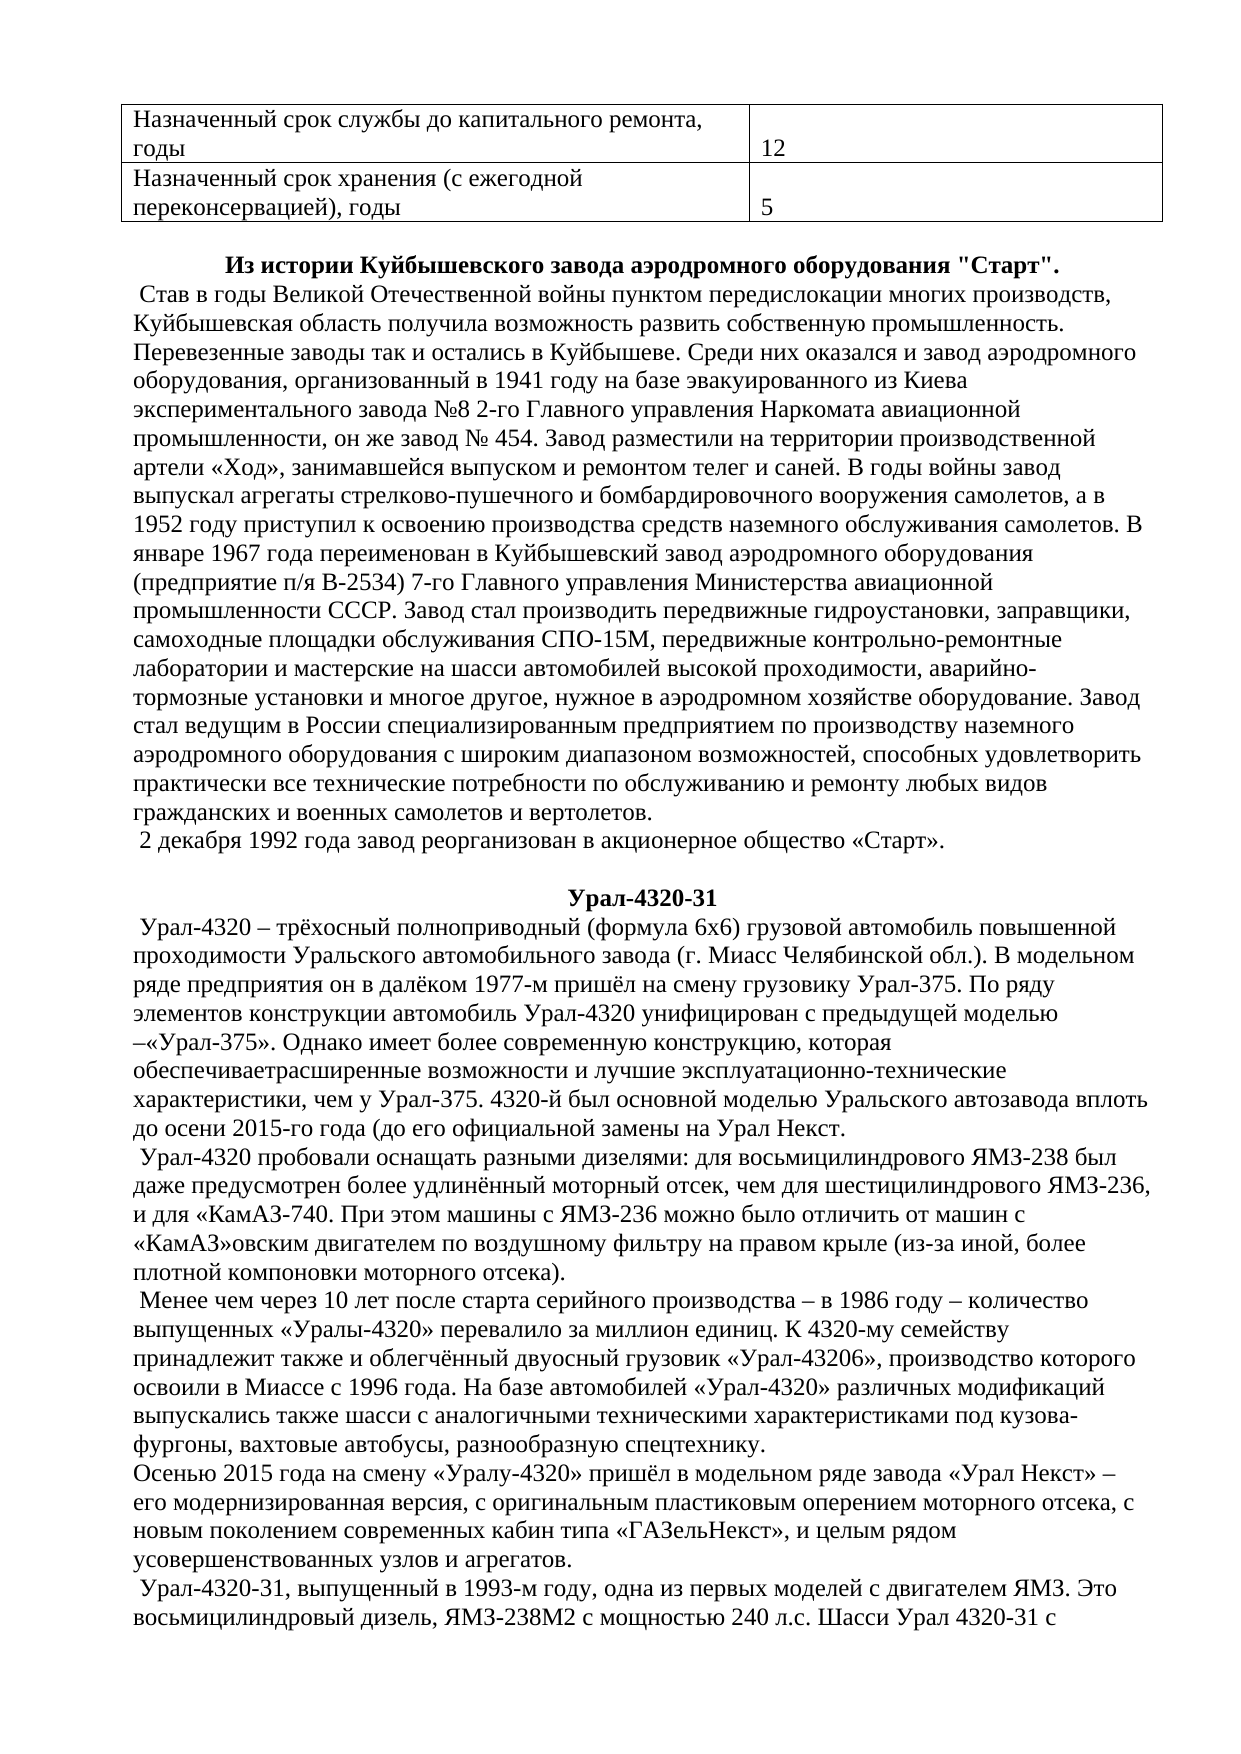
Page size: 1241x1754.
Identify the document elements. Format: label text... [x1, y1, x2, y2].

table_cell Назначенный срок службы до капитального ремонта, годы [122, 105, 749, 162]
text 2 декабря 1992 года завод реорганизован в акционерное общество «Старт». [133, 825, 1152, 854]
text Урал-4320-31 [133, 883, 1152, 912]
text Менее чем через 10 лет после старта серийного производства – в 1986 году – количество выпущенных «Уралы-4320» перевалило за миллион единиц. К 4320-му семейству принадлежит также и облегчённый двуосный грузовик «Урал-43206», производство которого освоили в Миассе с 1996 года. На базе автомобилей «Урал-4320» различных модификаций выпускались также шасси с аналогичными техническими характеристиками под кузова-фургоны, вахтовые автобусы, разнообразную спецтехнику. [133, 1285, 1152, 1458]
table_cell 12 [750, 105, 1162, 162]
text Став в годы Великой Отечественной войны пунктом передислокации многих производств, Куйбышевская область получила возможность развить собственную промышленность. Перевезенные заводы так и остались в Куйбышеве. Среди них оказался и завод аэродромного оборудования, организованный в 1941 году на базе эвакуированного из Киева экспериментального завода №8 2-го Главного управления Наркомата авиационной промышленности, он же завод № 454. Завод разместили на территории производственной артели «Ход», занимавшейся выпуском и ремонтом телег и саней. В годы войны завод выпускал агрегаты стрелково-пушечного и бомбардировочного вооружения самолетов, а в 1952 году приступил к освоению производства средств наземного обслуживания самолетов. В январе 1967 года переименован в Куйбышевский завод аэродромного оборудования (предприятие п/я В-2534) 7-го Главного управления Министерства авиационной промышленности СССР. Завод стал производить передвижные гидроустановки, заправщики, самоходные площадки обслуживания СПО-15М, передвижные контрольно-ремонтные лаборатории и мастерские на шасси автомобилей высокой проходимости, аварийно-тормозные установки и многое другое, нужное в аэродромном хозяйстве оборудование. Завод стал ведущим в России специализированным предприятием по производству наземного аэродромного оборудования с широким диапазоном возможностей, способных удовлетворить практически все технические потребности по обслуживанию и ремонту любых видов гражданских и военных самолетов и вертолетов. [133, 279, 1152, 825]
table_cell 5 [750, 163, 1162, 221]
table_cell Назначенный срок хранения (с ежегодной переконсервацией), годы [122, 163, 749, 221]
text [133, 1573, 1152, 1630]
text Из истории Куйбышевского завода аэродромного оборудования "Старт". [133, 250, 1152, 279]
text Урал-4320 – трёхосный полноприводный (формула 6х6) грузовой автомобиль повышенной проходимости Уральского автомобильного завода (г. Миасс Челябинской обл.). В модельном ряде предприятия он в далёком 1977-м пришёл на смену грузовику Урал-375. По ряду элементов конструкции автомобиль Урал-4320 унифицирован с предыдущей моделью –«Урал-375». Однако имеет более современную конструкцию, которая обеспечиваетрасширенные возможности и лучшие эксплуатационно-технические характеристики, чем у Урал-375. 4320-й был основной моделью Уральского автозавода вплоть до осени 2015-го года (до его официальной замены на Урал Некст. [133, 912, 1152, 1142]
text Осенью 2015 года на смену «Уралу-4320» пришёл в модельном ряде завода «Урал Некст» – его модернизированная версия, с оригинальным пластиковым оперением моторного отсека, с новым поколением современных кабин типа «ГАЗельНекст», и целым рядом усовершенствованных узлов и агрегатов. [133, 1458, 1152, 1573]
text Урал-4320 пробовали оснащать разными дизелями: для восьмицилиндрового ЯМЗ-238 был даже предусмотрен более удлинённый моторный отсек, чем для шестицилиндрового ЯМЗ-236, и для «КамАЗ-740. При этом машины с ЯМЗ-236 можно было отличить от машин с «КамАЗ»овским двигателем по воздушному фильтру на правом крыле (из-за иной, более плотной компоновки моторного отсека). [133, 1142, 1152, 1285]
